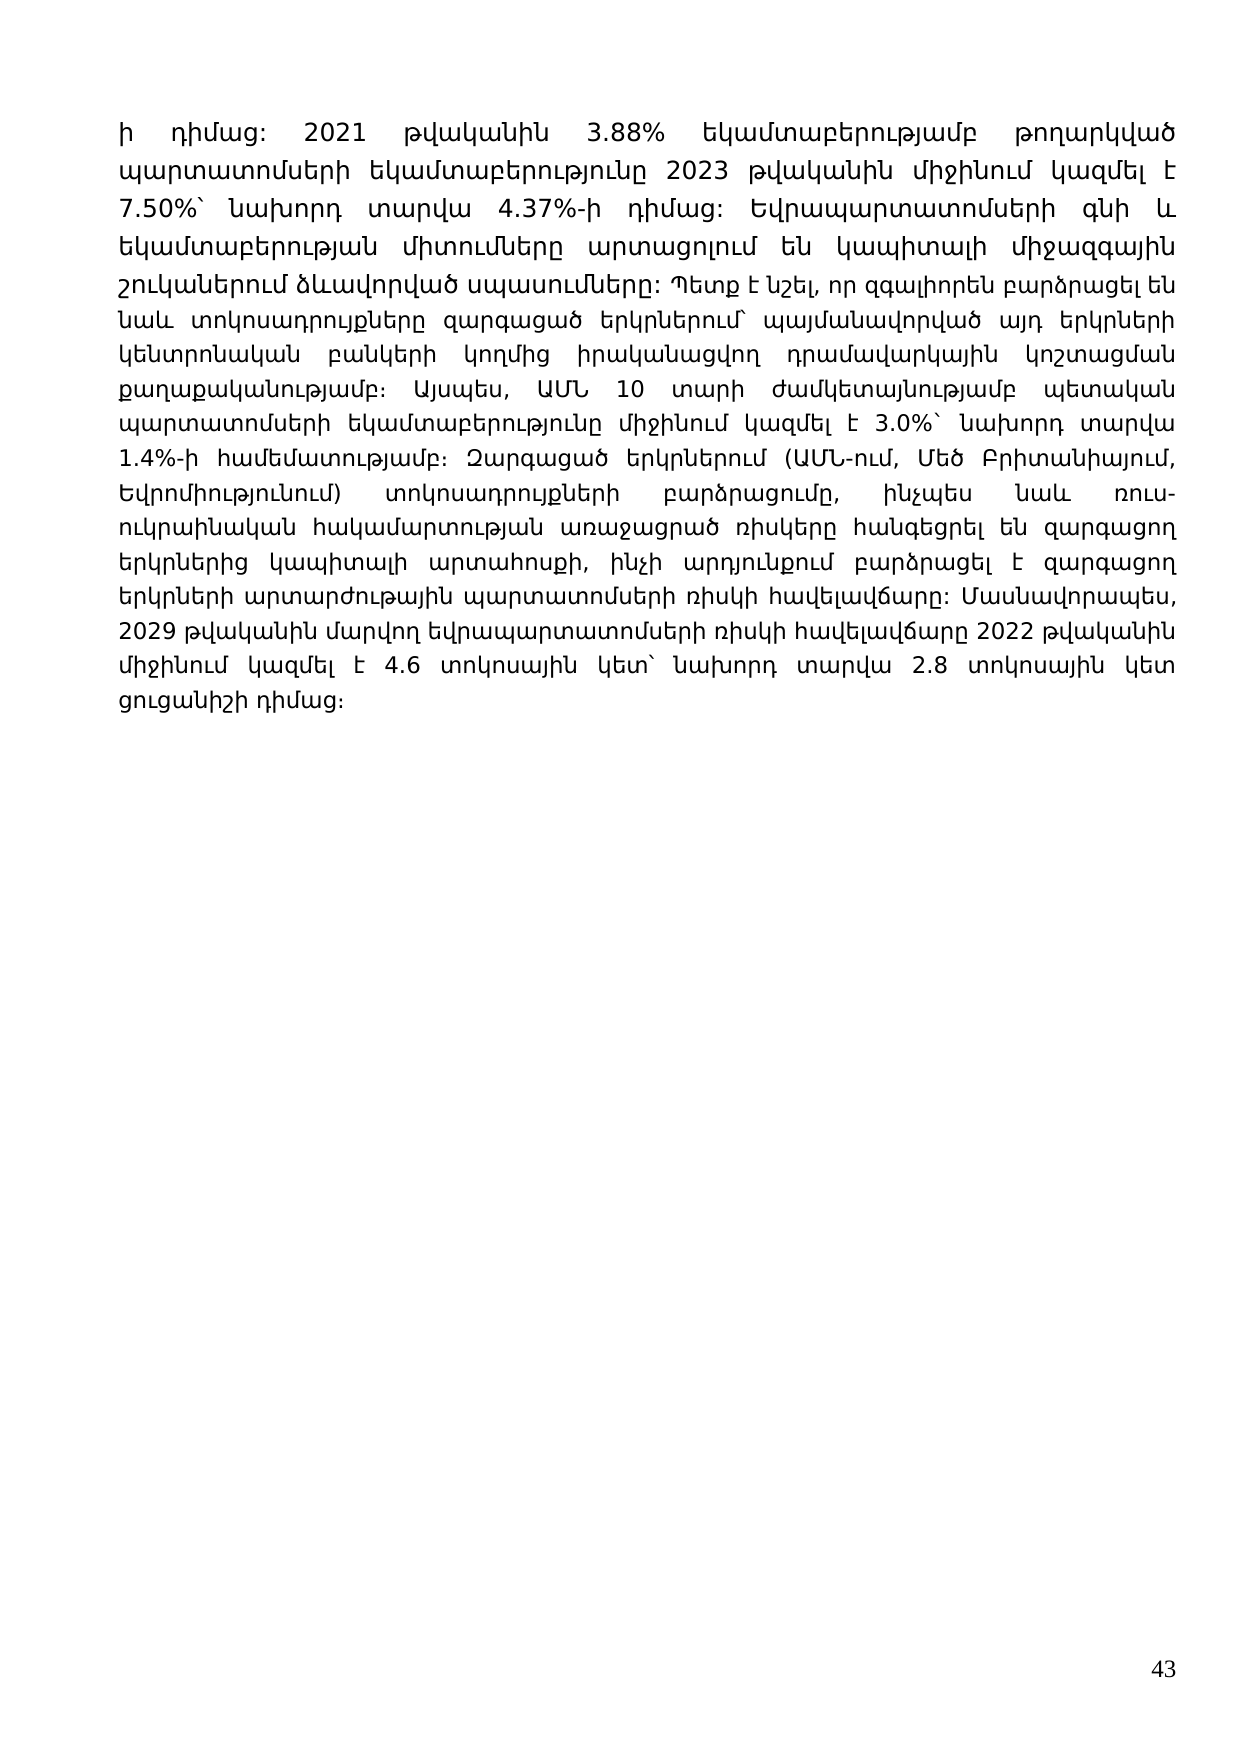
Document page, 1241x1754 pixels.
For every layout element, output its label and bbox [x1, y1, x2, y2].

text [118, 118, 1177, 714]
